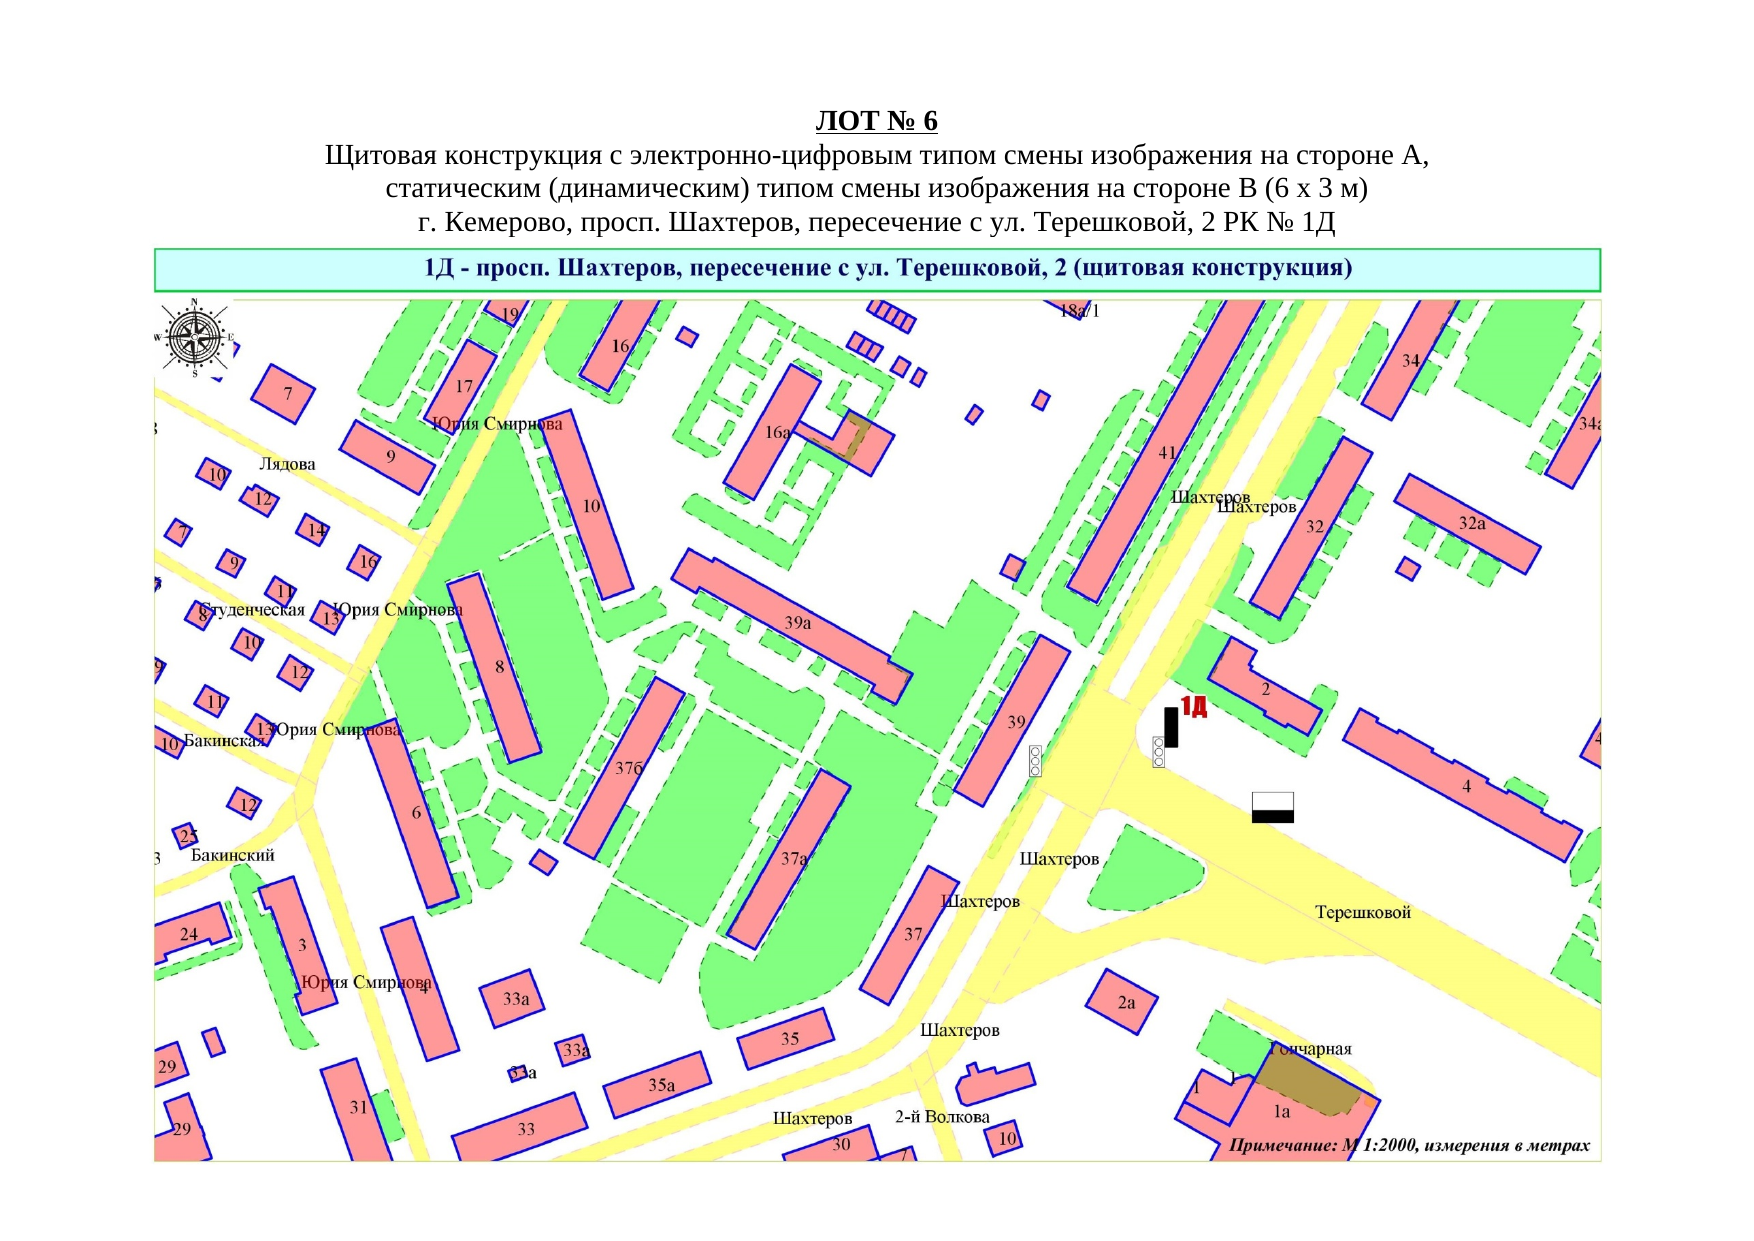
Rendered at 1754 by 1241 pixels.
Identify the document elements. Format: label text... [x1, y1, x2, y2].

text ЛОТ № 6 [118, 103, 1636, 137]
text статическим (динамическим) типом смены изображения на стороне В (6 х 3 м) [118, 171, 1636, 204]
text Щитовая конструкция с электронно-цифровым типом смены изображения на стороне А, [118, 137, 1636, 171]
text г. Кемерово, просп. Шахтеров, пересечение с ул. Терешковой, 2 РК № 1Д [118, 204, 1636, 238]
picture [142, 237, 1612, 1173]
